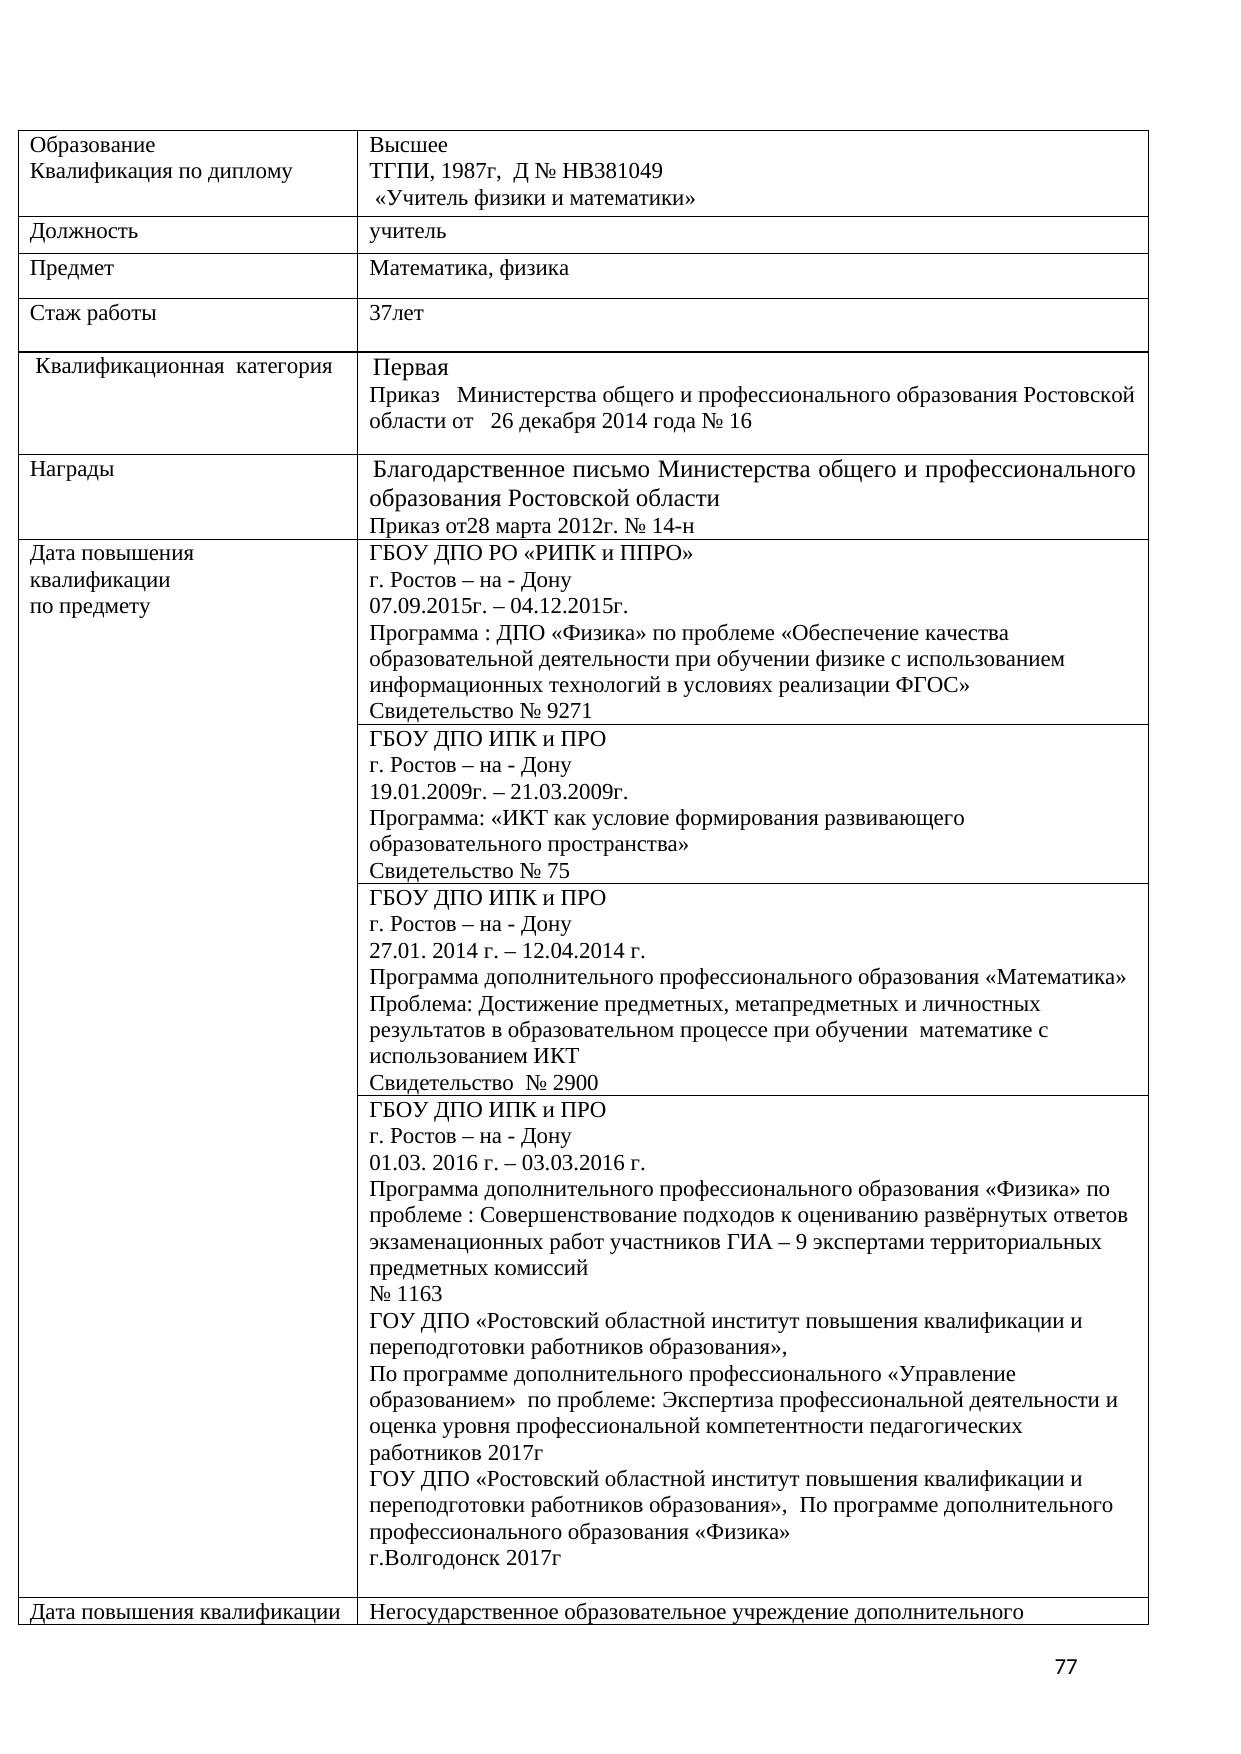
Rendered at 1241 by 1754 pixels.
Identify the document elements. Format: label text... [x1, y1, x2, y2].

table_cell Должность [19, 217, 357, 253]
table_cell Стаж работы [19, 299, 357, 351]
table_cell Квалификационная категория [19, 353, 357, 453]
table_header Образование Квалификация по диплому [19, 131, 357, 216]
table_cell учитель [358, 217, 1148, 253]
table_cell ГБОУ ДПО ИПК и ПРО г. Ростов – на - Дону 19.01.2009г. – 21.03.2009г. Программа: «ИКТ как условие формирования развивающего образовательного пространства» Свидетельство № 75 [358, 725, 1148, 883]
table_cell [19, 1598, 357, 1624]
table_cell Математика, физика [358, 254, 1148, 298]
table_header Высшее ТГПИ, 1987г, Д № НВ381049 «Учитель физики и математики» [358, 131, 1148, 216]
table_cell ГБОУ ДПО РО «РИПК и ППРО» г. Ростов – на - Дону 07.09.2015г. – 04.12.2015г. Программа : ДПО «Физика» по проблеме «Обеспечение качества образовательной деятельности при обучении физике с использованием информационных технологий в условиях реализации ФГОС» Свидетельство № 9271 [358, 540, 1148, 724]
table_cell ГБОУ ДПО ИПК и ПРО г. Ростов – на - Дону 27.01. 2014 г. – 12.04.2014 г. Программа дополнительного профессионального образования «Математика» Проблема: Достижение предметных, метапредметных и личностных результатов в образовательном процессе при обучении математике с использованием ИКТ Свидетельство № 2900 [358, 884, 1148, 1095]
table_cell ГБОУ ДПО ИПК и ПРО г. Ростов – на - Дону 01.03. 2016 г. – 03.03.2016 г. Программа дополнительного профессионального образования «Физика» по проблеме : Совершенствование подходов к оцениванию развёрнутых ответов экзаменационных работ участников ГИА – 9 экспертами территориальных предметных комиссий № 1163 ГОУ ДПО «Ростовский областной институт повышения квалификации и переподготовки работников образования», По программе дополнительного профессионального «Управление образованием» по проблеме: Экспертиза профессиональной деятельности и оценка уровня профессиональной компетентности педагогических работников 2017г ГОУ ДПО «Ростовский областной институт повышения квалификации и переподготовки работников образования», По программе дополнительного профессионального образования «Физика» г.Волгодонск 2017г [358, 1096, 1148, 1597]
table_cell Первая Приказ Министерства общего и профессионального образования Ростовской области от 26 декабря 2014 года № 16 [358, 353, 1148, 453]
table_cell 37лет [358, 299, 1148, 351]
table_cell Дата повышения квалификации по предмету [19, 540, 357, 1597]
table_cell Благодарственное письмо Министерства общего и профессионального образования Ростовской области Приказ от28 марта 2012г. № 14-н [358, 455, 1148, 538]
table_cell Награды [19, 455, 357, 538]
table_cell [358, 1598, 1148, 1624]
table_cell Предмет [19, 254, 357, 298]
